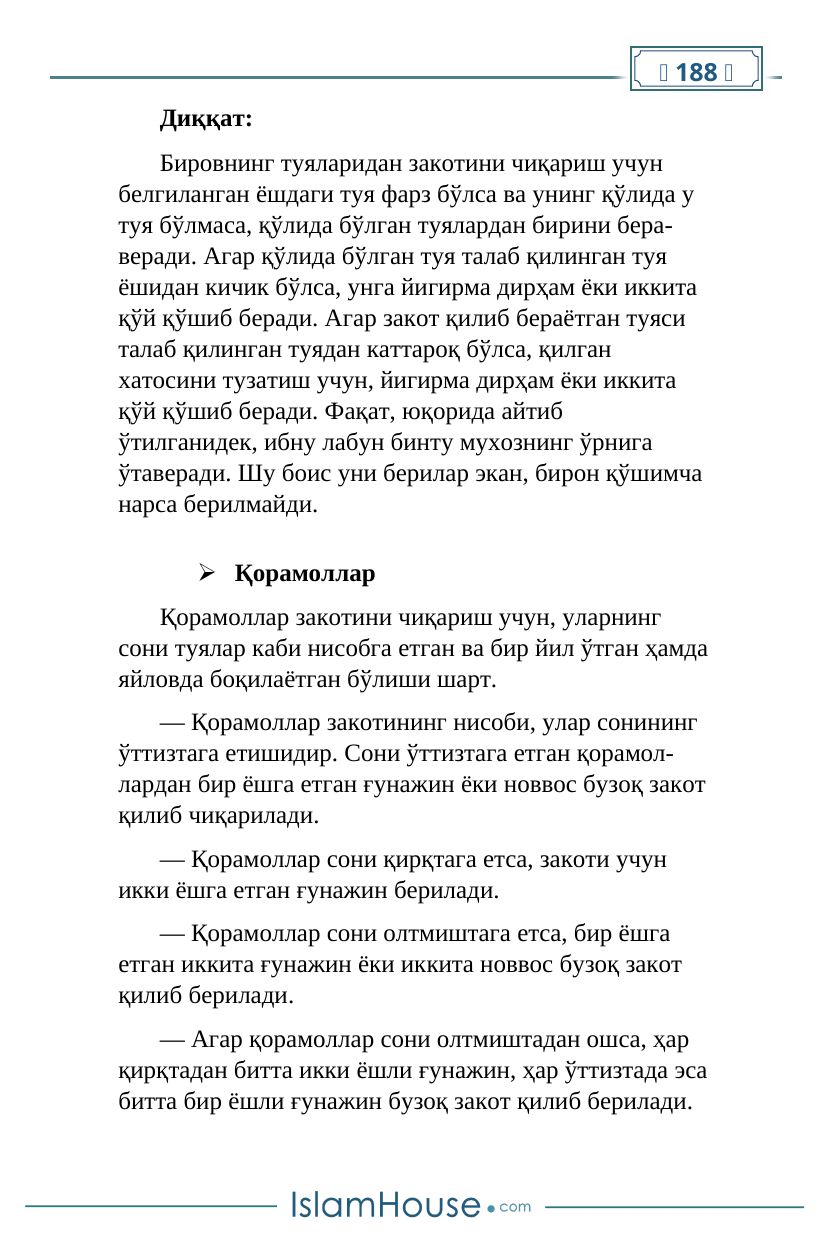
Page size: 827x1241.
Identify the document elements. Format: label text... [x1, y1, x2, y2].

list Қорамоллар [197, 558, 709, 587]
text Қорамоллар закотини чиқариш учун, уларнинг сони туялар каби нисобга етган ва бир йил ўтган ҳамда яйловда боқилаётган бўлиши шарт. [118, 602, 709, 692]
text — Қорамоллар закотининг нисоби, улар сонининг ўттизтага етишидир. Сони ўттизтага етган қорамол-лардан бир ёшга етган ғунажин ёки новвос бузоқ закот қилиб чиқарилади. [118, 707, 709, 829]
text — Қорамоллар сони қирқтага етса, закоти учун икки ёшга етган ғунажин берилади. [118, 844, 709, 904]
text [118, 1024, 709, 1115]
subtitle Диққат: [118, 103, 709, 131]
text — Қорамоллар сони олтмиштага етса, бир ёшга етган иккита ғунажин ёки иккита новвос бузоқ закот қилиб берилади. [118, 918, 709, 1009]
text Бировнинг туяларидан закотини чиқариш учун белгиланган ёшдаги туя фарз бўлса ва унинг қўлида у туя бўлмаса, қўлида бўлган туялардан бирини бера-веради. Агар қўлида бўлган туя талаб қилинган туя ёшидан кичик бўлса, унга йигирма дирҳам ёки иккита қўй қўшиб беради. Агар закот қилиб бераётган туяси талаб қилинган туядан каттароқ бўлса, қилган хатосини тузатиш учун, йигирма дирҳам ёки иккита қўй қўшиб беради. Фақат, юқорида айтиб ўтилганидек, ибну лабун бинту мухознинг ўрнига ўтаверади. Шу боис уни берилар экан, бирон қўшимча нарса берилмайди. [118, 148, 709, 518]
picture [18, 1186, 277, 1223]
picture [284, 1186, 805, 1224]
